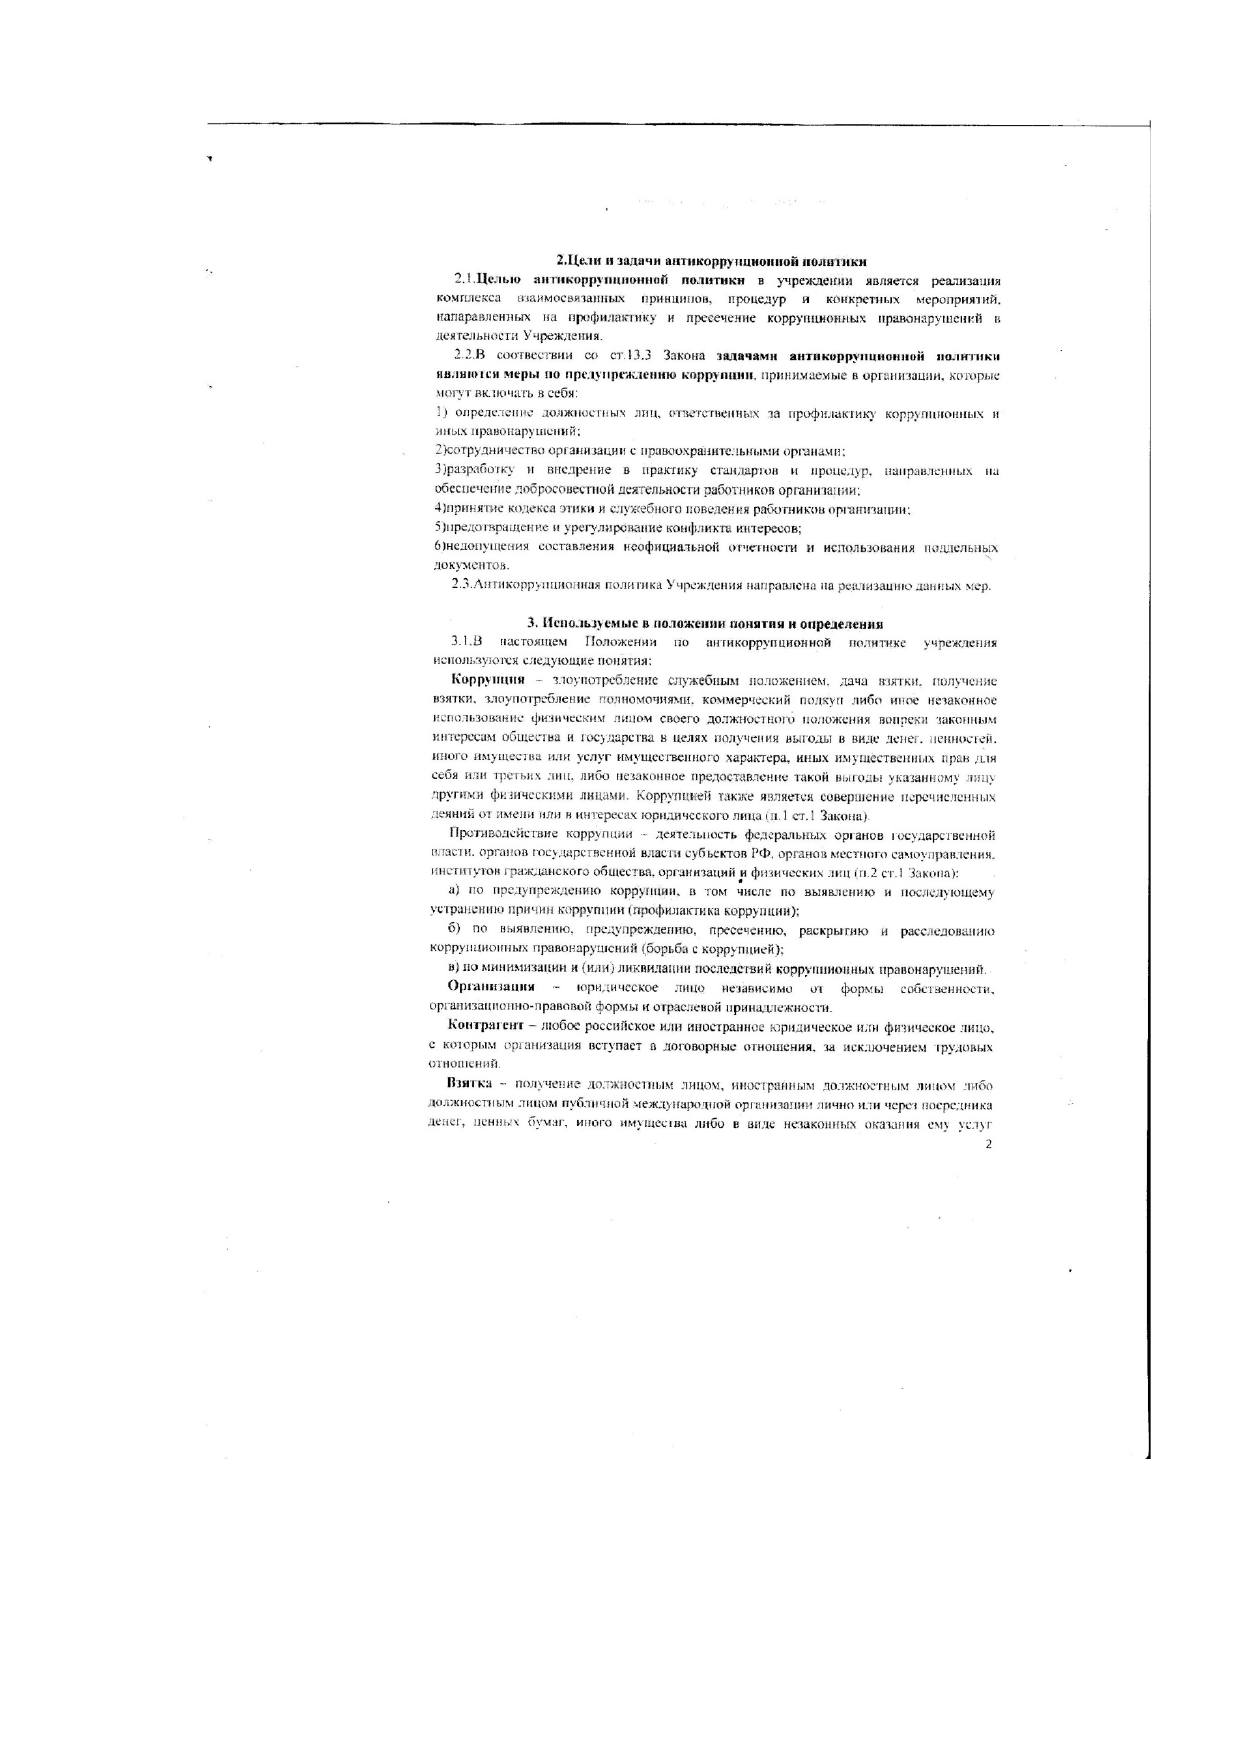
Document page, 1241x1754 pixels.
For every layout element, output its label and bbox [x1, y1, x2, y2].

picture [177, 118, 1151, 1459]
